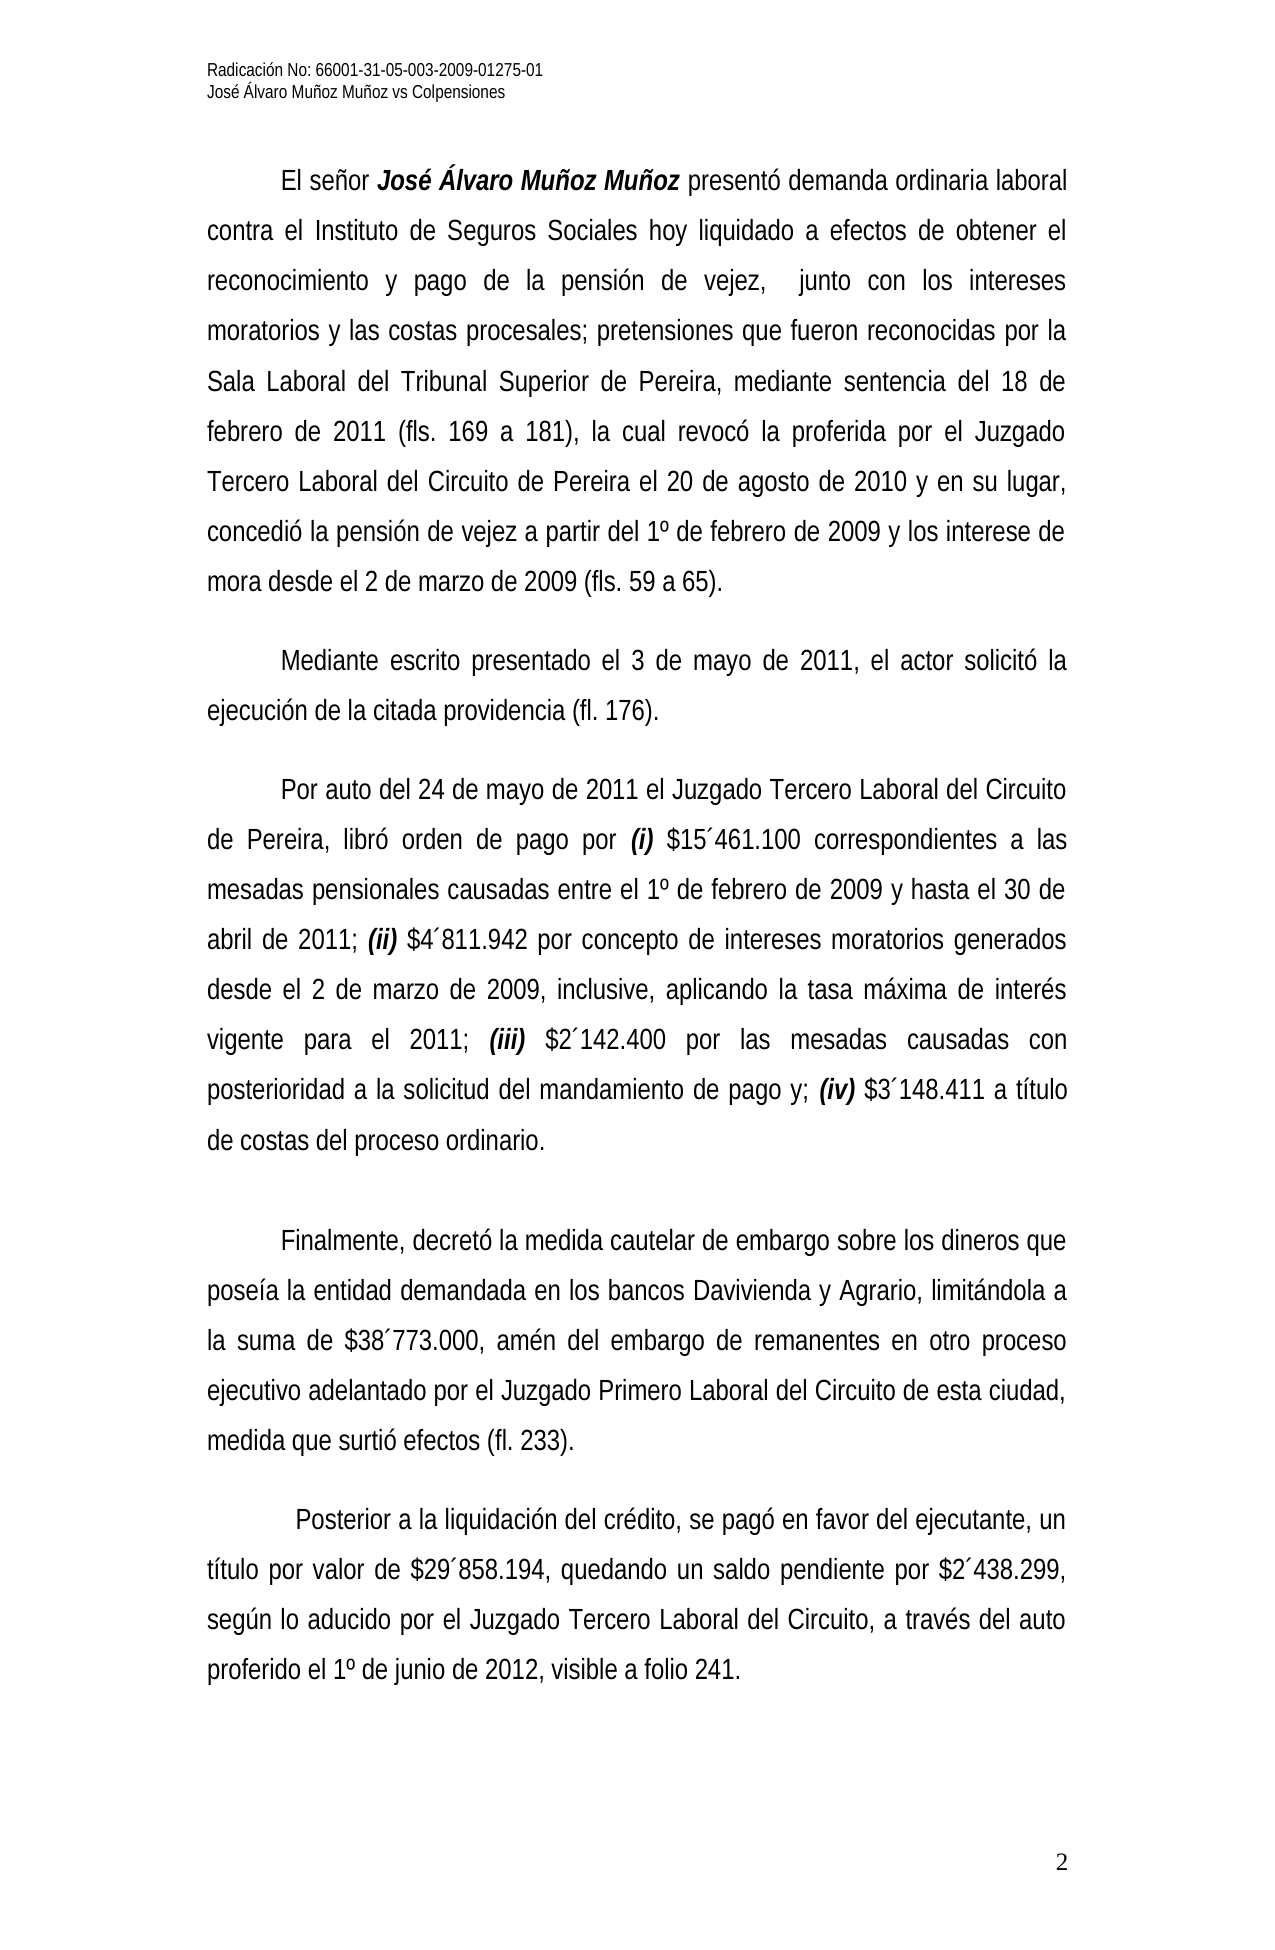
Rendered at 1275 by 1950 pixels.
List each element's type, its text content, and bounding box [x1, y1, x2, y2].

text Por auto del 24 de mayo de 2011 el Juzgado Tercero Laboral del Circuito de Pereira, libró orden de pago por (i) $15´461.100 correspondientes a las mesadas pensionales causadas entre el 1º de febrero de 2009 y hasta el 30 de abril de 2011; (ii) $4´811.942 por concepto de intereses moratorios generados desde el 2 de marzo de 2009, inclusive, aplicando la tasa máxima de interés vigente para el 2011; (iii) $2´142.400 por las mesadas causadas con posterioridad a la solicitud del mandamiento de pago y; (iv) $3´148.411 a título de costas del proceso ordinario. [207, 772, 1068, 1156]
text Mediante escrito presentado el 3 de mayo de 2011, el actor solicitó la ejecución de la citada providencia (fl. 176). [207, 643, 1068, 726]
text Posterior a la liquidación del crédito, se pagó en favor del ejecutante, un título por valor de $29´858.194, quedando un saldo pendiente por $2´438.299, según lo aducido por el Juzgado Tercero Laboral del Circuito, a través del auto proferido el 1º de junio de 2012, visible a folio 241. [207, 1502, 1068, 1686]
text Finalmente, decretó la medida cautelar de embargo sobre los dineros que poseía la entidad demandada en los bancos Davivienda y Agrario, limitándola a la suma de $38´773.000, amén del embargo de remanentes en otro proceso ejecutivo adelantado por el Juzgado Primero Laboral del Circuito de esta ciudad, medida que surtió efectos (fl. 233). [207, 1223, 1068, 1457]
text El señor José Álvaro Muñoz Muñoz presentó demanda ordinaria laboral contra el Instituto de Seguros Sociales hoy liquidado a efectos de obtener el reconocimiento y pago de la pensión de vejez, junto con los intereses moratorios y las costas procesales; pretensiones que fueron reconocidas por la Sala Laboral del Tribunal Superior de Pereira, mediante sentencia del 18 de febrero de 2011 (fls. 169 a 181), la cual revocó la proferida por el Juzgado Tercero Laboral del Circuito de Pereira el 20 de agosto de 2010 y en su lugar, concedió la pensión de vejez a partir del 1º de febrero de 2009 y los interese de mora desde el 2 de marzo de 2009 (fls. 59 a 65). [207, 163, 1068, 597]
